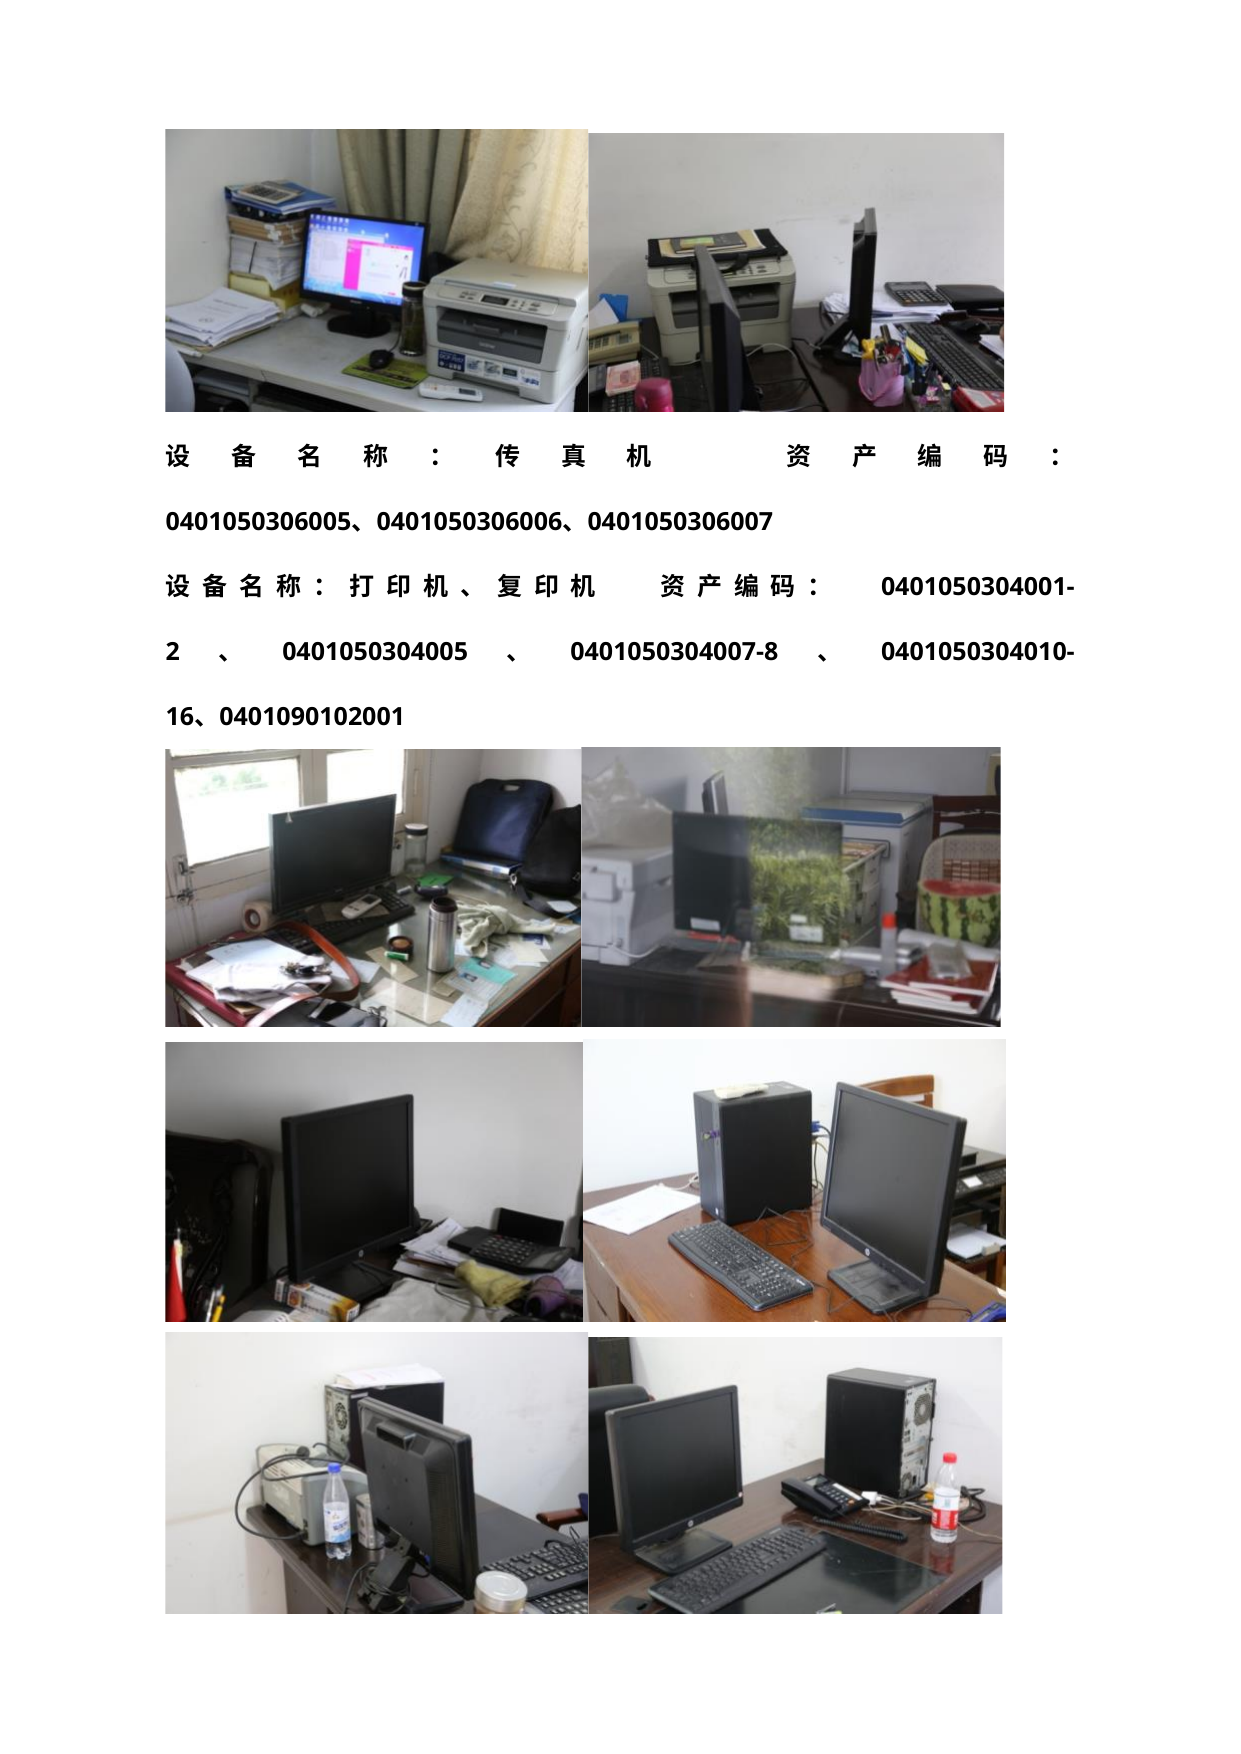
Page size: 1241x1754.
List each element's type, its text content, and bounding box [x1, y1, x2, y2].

text 设备名称：打印机、复印机 资产编码： 0401050304001-2、0401050304005、0401050304007-8、0401050304010-16、0401090102001 [165, 552, 1075, 747]
picture [165, 1332, 1003, 1614]
picture [165, 747, 1001, 1027]
picture [165, 129, 1005, 412]
picture [165, 1039, 1006, 1322]
text 设备名称：传真机 资产编码： 0401050306005、0401050306006、0401050306007 [165, 422, 1075, 552]
